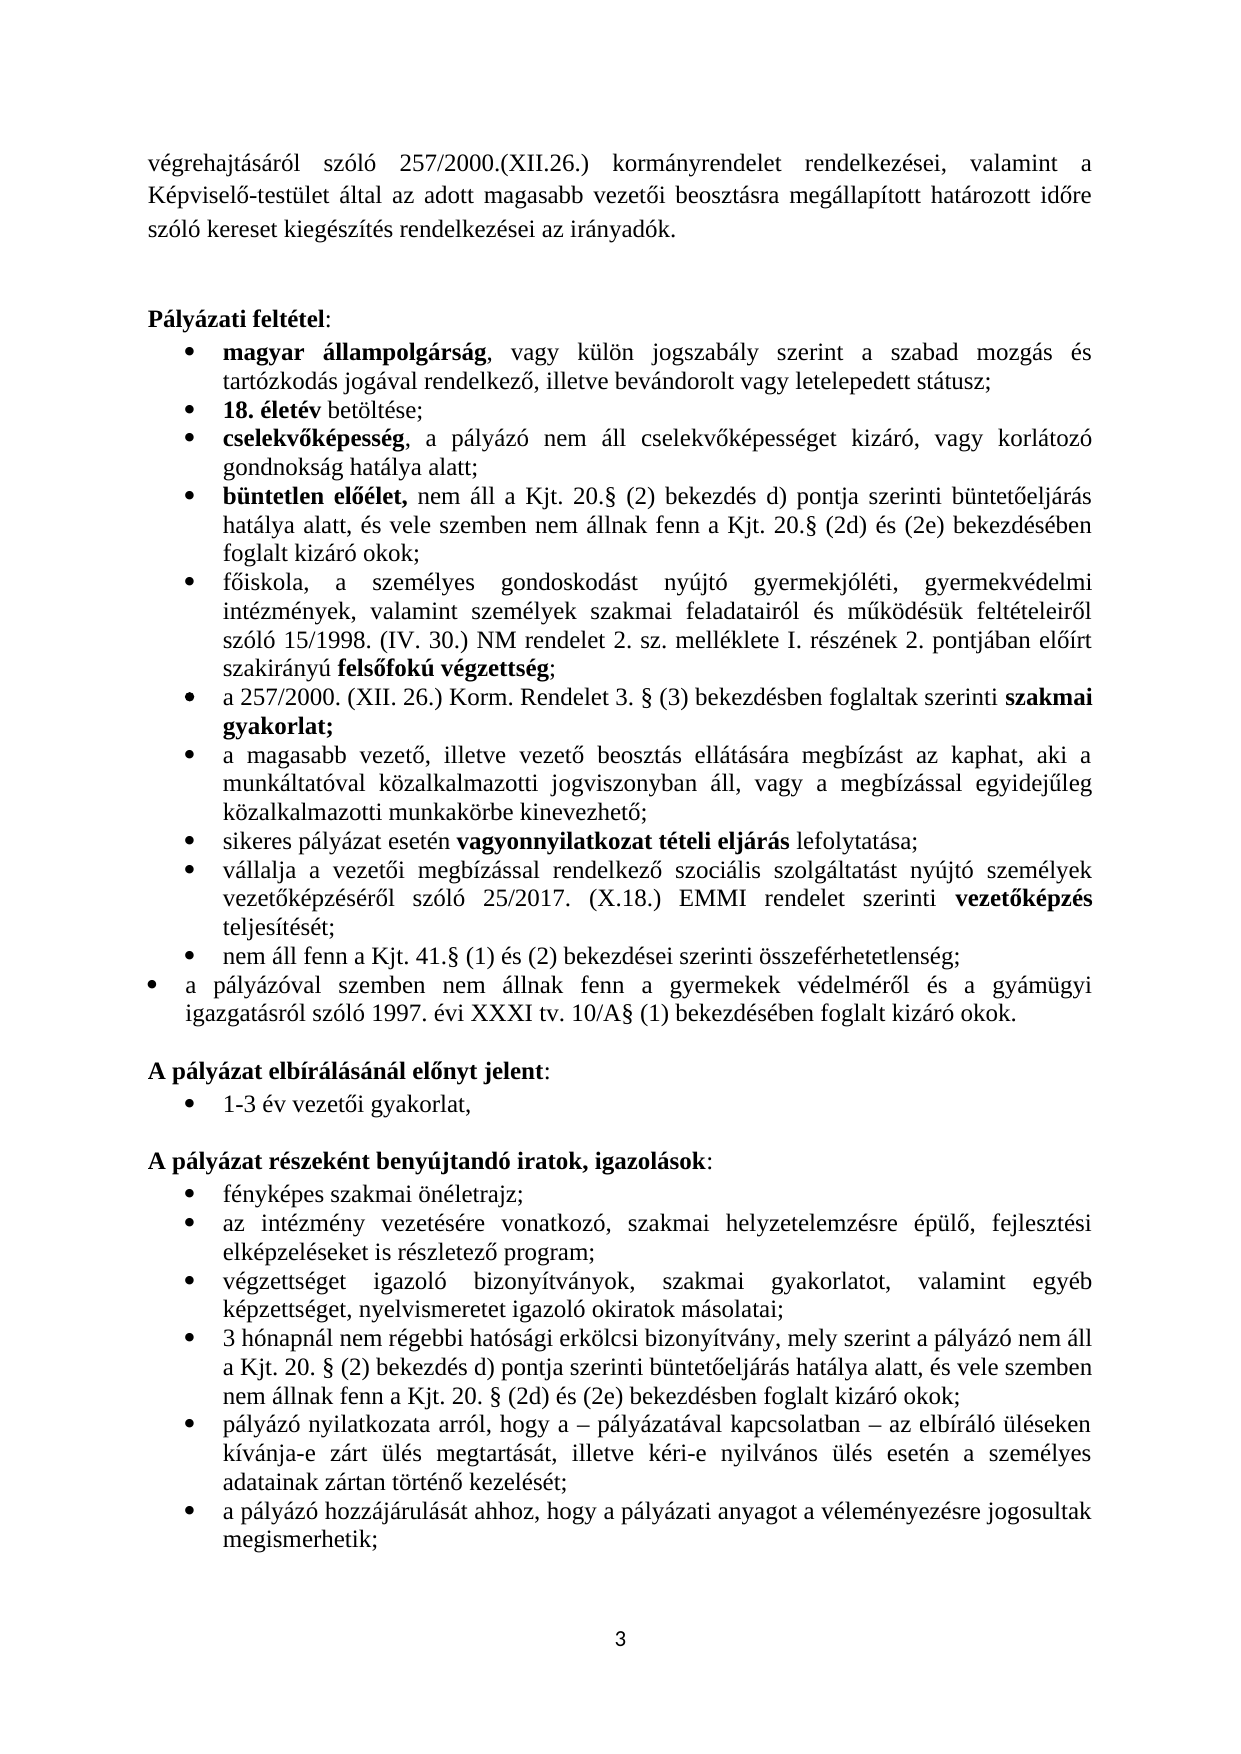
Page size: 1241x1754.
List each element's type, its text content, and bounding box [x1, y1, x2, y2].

list a magasabb vezető, illetve vezető beosztás ellátására megbízást az kaphat, aki a munkáltatóval közalkalmazotti jogviszonyban áll, vagy a megbízással egyidejűleg közalkalmazotti munkakörbe kinevezhető; [185, 740, 1093, 826]
list főiskola, a személyes gondoskodást nyújtó gyermekjóléti, gyermekvédelmi intézmények, valamint személyek szakmai feladatairól és működésük feltételeiről szóló 15/1998. (IV. 30.) NM rendelet 2. sz. melléklete I. részének 2. pontjában előírt szakirányú felsőfokú végzettség; [185, 567, 1093, 682]
list 1-3 év vezetői gyakorlat, [185, 1089, 1093, 1118]
text A pályázat elbírálásánál előnyt jelent: [148, 1056, 1093, 1085]
list vállalja a vezetői megbízással rendelkező szociális szolgáltatást nyújtó személyek vezetőképzéséről szóló 25/2017. (X.18.) EMMI rendelet szerinti vezetőképzés teljesítését; [185, 855, 1093, 941]
list a 257/2000. (XII. 26.) Korm. Rendelet 3. § (3) bekezdésben foglaltak szerinti szakmai gyakorlat; [185, 682, 1093, 740]
list végzettséget igazoló bizonyítványok, szakmai gyakorlatot, valamint egyéb képzettséget, nyelvismeretet igazoló okiratok másolatai; [185, 1266, 1093, 1323]
list a pályázó hozzájárulását ahhoz, hogy a pályázati anyagot a véleményezésre jogosultak megismerhetik; [185, 1496, 1093, 1553]
list magyar állampolgárság, vagy külön jogszabály szerint a szabad mozgás és tartózkodás jogával rendelkező, illetve bevándorolt vagy letelepedett státusz; [185, 337, 1093, 395]
list 18. életév betöltése; [185, 395, 1093, 423]
list pályázó nyilatkozata arról, hogy a – pályázatával kapcsolatban – az elbíráló üléseken kívánja-e zárt ülés megtartását, illetve kéri-e nyilvános ülés esetén a személyes adatainak zártan történő kezelését; [185, 1409, 1093, 1496]
list az intézmény vezetésére vonatkozó, szakmai helyzetelemzésre épülő, fejlesztési elképzeléseket is részletező program; [185, 1208, 1093, 1266]
list 3 hónapnál nem régebbi hatósági erkölcsi bizonyítvány, mely szerint a pályázó nem áll a Kjt. 20. § (2) bekezdés d) pontja szerinti büntetőeljárás hatálya alatt, és vele szemben nem állnak fenn a Kjt. 20. § (2d) és (2e) bekezdésben foglalt kizáró okok; [185, 1323, 1093, 1409]
text Pályázati feltétel: [148, 304, 1093, 333]
text A pályázat részeként benyújtandó iratok, igazolások: [148, 1146, 1093, 1175]
list a pályázóval szemben nem állnak fenn a gyermekek védelméről és a gyámügyi igazgatásról szóló 1997. évi XXXI tv. 10/A§ (1) bekezdésében foglalt kizáró okok. [148, 970, 1093, 1027]
list nem áll fenn a Kjt. 41.§ (1) és (2) bekezdései szerinti összeférhetetlenség; [185, 941, 1093, 970]
list sikeres pályázat esetén vagyonnyilatkozat tételi eljárás lefolytatása; [185, 826, 1093, 855]
list cselekvőképesség, a pályázó nem áll cselekvőképességet kizáró, vagy korlátozó gondnokság hatálya alatt; [185, 423, 1093, 481]
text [148, 148, 1093, 242]
list büntetlen előélet, nem áll a Kjt. 20.§ (2) bekezdés d) pontja szerinti büntetőeljárás hatálya alatt, és vele szemben nem állnak fenn a Kjt. 20.§ (2d) és (2e) bekezdésében foglalt kizáró okok; [185, 481, 1093, 567]
list fényképes szakmai önéletrajz; [185, 1179, 1093, 1208]
